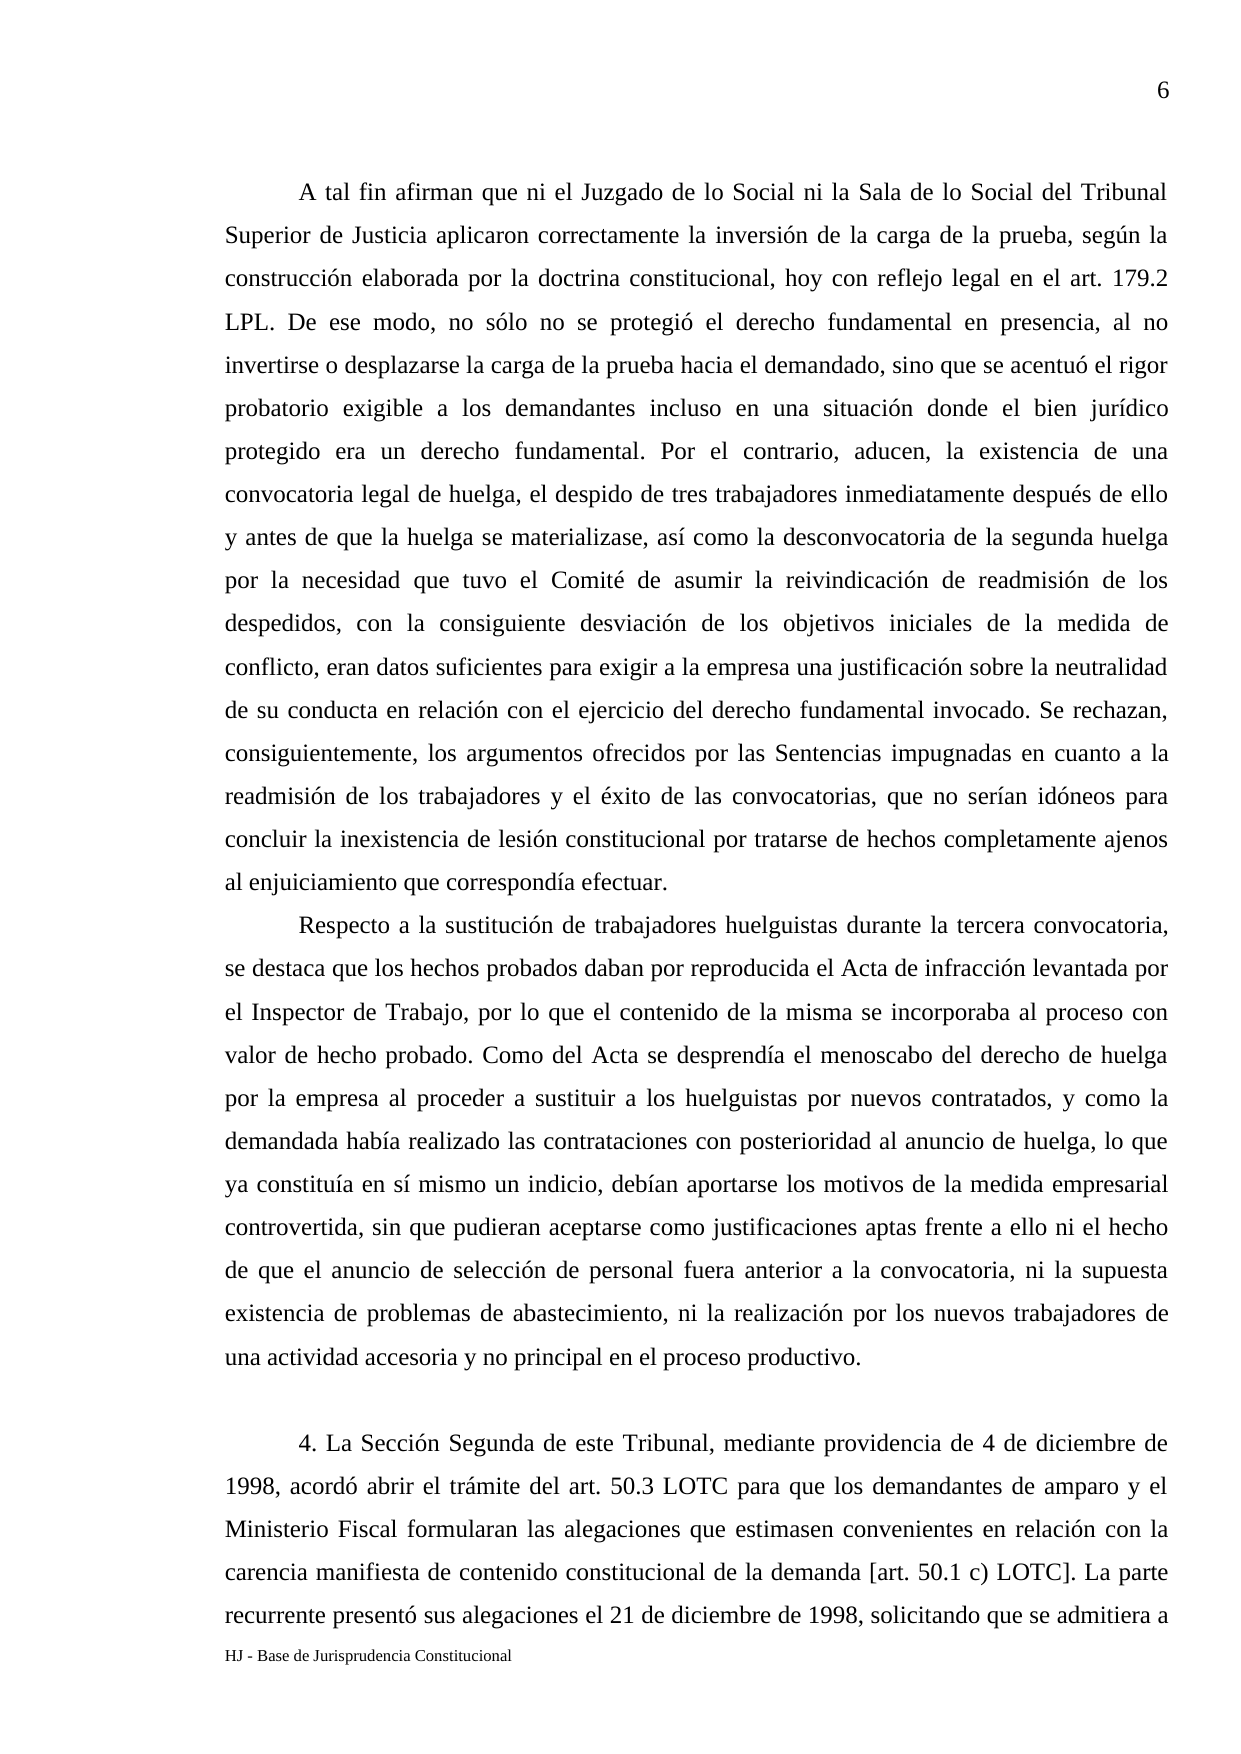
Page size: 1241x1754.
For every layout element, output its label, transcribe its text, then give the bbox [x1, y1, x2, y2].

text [224, 1428, 1169, 1629]
text Respecto a la sustitución de trabajadores huelguistas durante la tercera convocatoria, se destaca que los hechos probados daban por reproducida el Acta de infracción levantada por el Inspector de Trabajo, por lo que el contenido de la misma se incorporaba al proceso con valor de hecho probado. Como del Acta se desprendía el menoscabo del derecho de huelga por la empresa al proceder a sustituir a los huelguistas por nuevos contratados, y como la demandada había realizado las contrataciones con posterioridad al anuncio de huelga, lo que ya constituía en sí mismo un indicio, debían aportarse los motivos de la medida empresarial controvertida, sin que pudieran aceptarse como justificaciones aptas frente a ello ni el hecho de que el anuncio de selección de personal fuera anterior a la convocatoria, ni la supuesta existencia de problemas de abastecimiento, ni la realización por los nuevos trabajadores de una actividad accesoria y no principal en el proceso productivo. [224, 910, 1169, 1370]
text A tal fin afirman que ni el Juzgado de lo Social ni la Sala de lo Social del Tribunal Superior de Justicia aplicaron correctamente la inversión de la carga de la prueba, según la construcción elaborada por la doctrina constitucional, hoy con reflejo legal en el art. 179.2 LPL. De ese modo, no sólo no se protegió el derecho fundamental en presencia, al no invertirse o desplazarse la carga de la prueba hacia el demandado, sino que se acentuó el rigor probatorio exigible a los demandantes incluso en una situación donde el bien jurídico protegido era un derecho fundamental. Por el contrario, aducen, la existencia de una convocatoria legal de huelga, el despido de tres trabajadores inmediatamente después de ello y antes de que la huelga se materializase, así como la desconvocatoria de la segunda huelga por la necesidad que tuvo el Comité de asumir la reivindicación de readmisión de los despedidos, con la consiguiente desviación de los objetivos iniciales de la medida de conflicto, eran datos suficientes para exigir a la empresa una justificación sobre la neutralidad de su conducta en relación con el ejercicio del derecho fundamental invocado. Se rechazan, consiguientemente, los argumentos ofrecidos por las Sentencias impugnadas en cuanto a la readmisión de los trabajadores y el éxito de las convocatorias, que no serían idóneos para concluir la inexistencia de lesión constitucional por tratarse de hechos completamente ajenos al enjuiciamiento que correspondía efectuar. [224, 177, 1169, 896]
